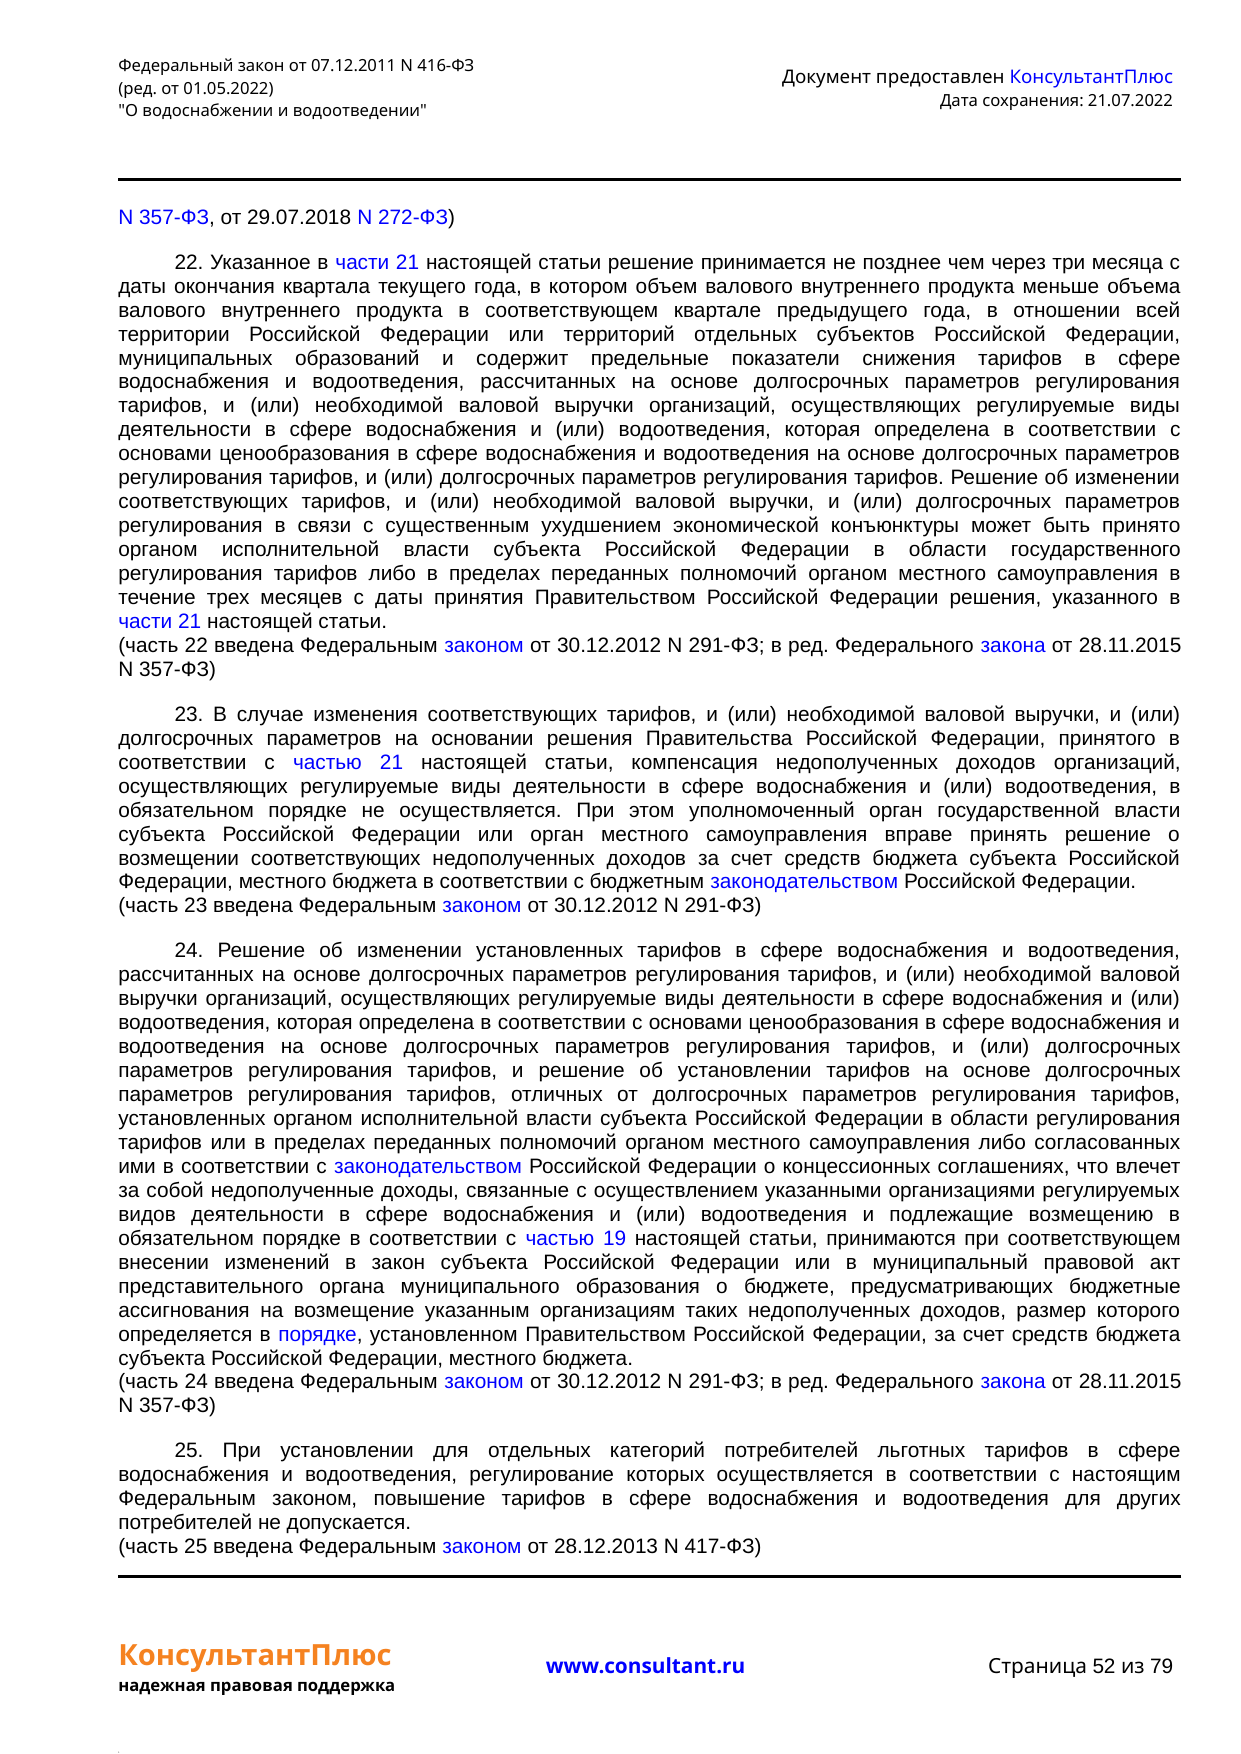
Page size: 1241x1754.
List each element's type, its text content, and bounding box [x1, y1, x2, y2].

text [118, 205, 1181, 229]
text 22. Указанное в части 21 настоящей статьи решение принимается не позднее чем через три месяца с даты окончания квартала текущего года, в котором объем валового внутреннего продукта меньше объема валового внутреннего продукта в соответствующем квартале предыдущего года, в отношении всей территории Российской Федерации или территорий отдельных субъектов Российской Федерации, муниципальных образований и содержит предельные показатели снижения тарифов в сфере водоснабжения и водоотведения, рассчитанных на основе долгосрочных параметров регулирования тарифов, и (или) необходимой валовой выручки организаций, осуществляющих регулируемые виды деятельности в сфере водоснабжения и (или) водоотведения, которая определена в соответствии с основами ценообразования в сфере водоснабжения и водоотведения на основе долгосрочных параметров регулирования тарифов, и (или) долгосрочных параметров регулирования тарифов. Решение об изменении соответствующих тарифов, и (или) необходимой валовой выручки, и (или) долгосрочных параметров регулирования в связи с существенным ухудшением экономической конъюнктуры может быть принято органом исполнительной власти субъекта Российской Федерации в области государственного регулирования тарифов либо в пределах переданных полномочий органом местного самоуправления в течение трех месяцев с даты принятия Правительством Российской Федерации решения, указанного в части 21 настоящей статьи. [118, 249, 1181, 633]
text 24. Решение об изменении установленных тарифов в сфере водоснабжения и водоотведения, рассчитанных на основе долгосрочных параметров регулирования тарифов, и (или) необходимой валовой выручки организаций, осуществляющих регулируемые виды деятельности в сфере водоснабжения и (или) водоотведения, которая определена в соответствии с основами ценообразования в сфере водоснабжения и водоотведения на основе долгосрочных параметров регулирования тарифов, и (или) долгосрочных параметров регулирования тарифов, и решение об установлении тарифов на основе долгосрочных параметров регулирования тарифов, отличных от долгосрочных параметров регулирования тарифов, установленных органом исполнительной власти субъекта Российской Федерации в области регулирования тарифов или в пределах переданных полномочий органом местного самоуправления либо согласованных ими в соответствии с законодательством Российской Федерации о концессионных соглашениях, что влечет за собой недополученные доходы, связанные с осуществлением указанными организациями регулируемых видов деятельности в сфере водоснабжения и (или) водоотведения и подлежащие возмещению в обязательном порядке в соответствии с частью 19 настоящей статьи, принимаются при соответствующем внесении изменений в закон субъекта Российской Федерации или в муниципальный правовой акт представительного органа муниципального образования о бюджете, предусматривающих бюджетные ассигнования на возмещение указанным организациям таких недополученных доходов, размер которого определяется в порядке, установленном Правительством Российской Федерации, за счет средств бюджета субъекта Российской Федерации, местного бюджета. [118, 938, 1181, 1369]
text (часть 24 введена Федеральным законом от 30.12.2012 N 291-ФЗ; в ред. Федерального закона от 28.11.2015 N 357-ФЗ) [118, 1369, 1181, 1417]
text 23. В случае изменения соответствующих тарифов, и (или) необходимой валовой выручки, и (или) долгосрочных параметров на основании решения Правительства Российской Федерации, принятого в соответствии с частью 21 настоящей статьи, компенсация недополученных доходов организаций, осуществляющих регулируемые виды деятельности в сфере водоснабжения и (или) водоотведения, в обязательном порядке не осуществляется. При этом уполномоченный орган государственной власти субъекта Российской Федерации или орган местного самоуправления вправе принять решение о возмещении соответствующих недополученных доходов за счет средств бюджета субъекта Российской Федерации, местного бюджета в соответствии с бюджетным законодательством Российской Федерации. [118, 702, 1181, 893]
text 25. При установлении для отдельных категорий потребителей льготных тарифов в сфере водоснабжения и водоотведения, регулирование которых осуществляется в соответствии с настоящим Федеральным законом, повышение тарифов в сфере водоснабжения и водоотведения для других потребителей не допускается. [118, 1438, 1181, 1534]
text (часть 22 введена Федеральным законом от 30.12.2012 N 291-ФЗ; в ред. Федерального закона от 28.11.2015 N 357-ФЗ) [118, 633, 1181, 681]
text (часть 25 введена Федеральным законом от 28.12.2013 N 417-ФЗ) [118, 1534, 1181, 1558]
text (часть 23 введена Федеральным законом от 30.12.2012 N 291-ФЗ) [118, 893, 1181, 917]
